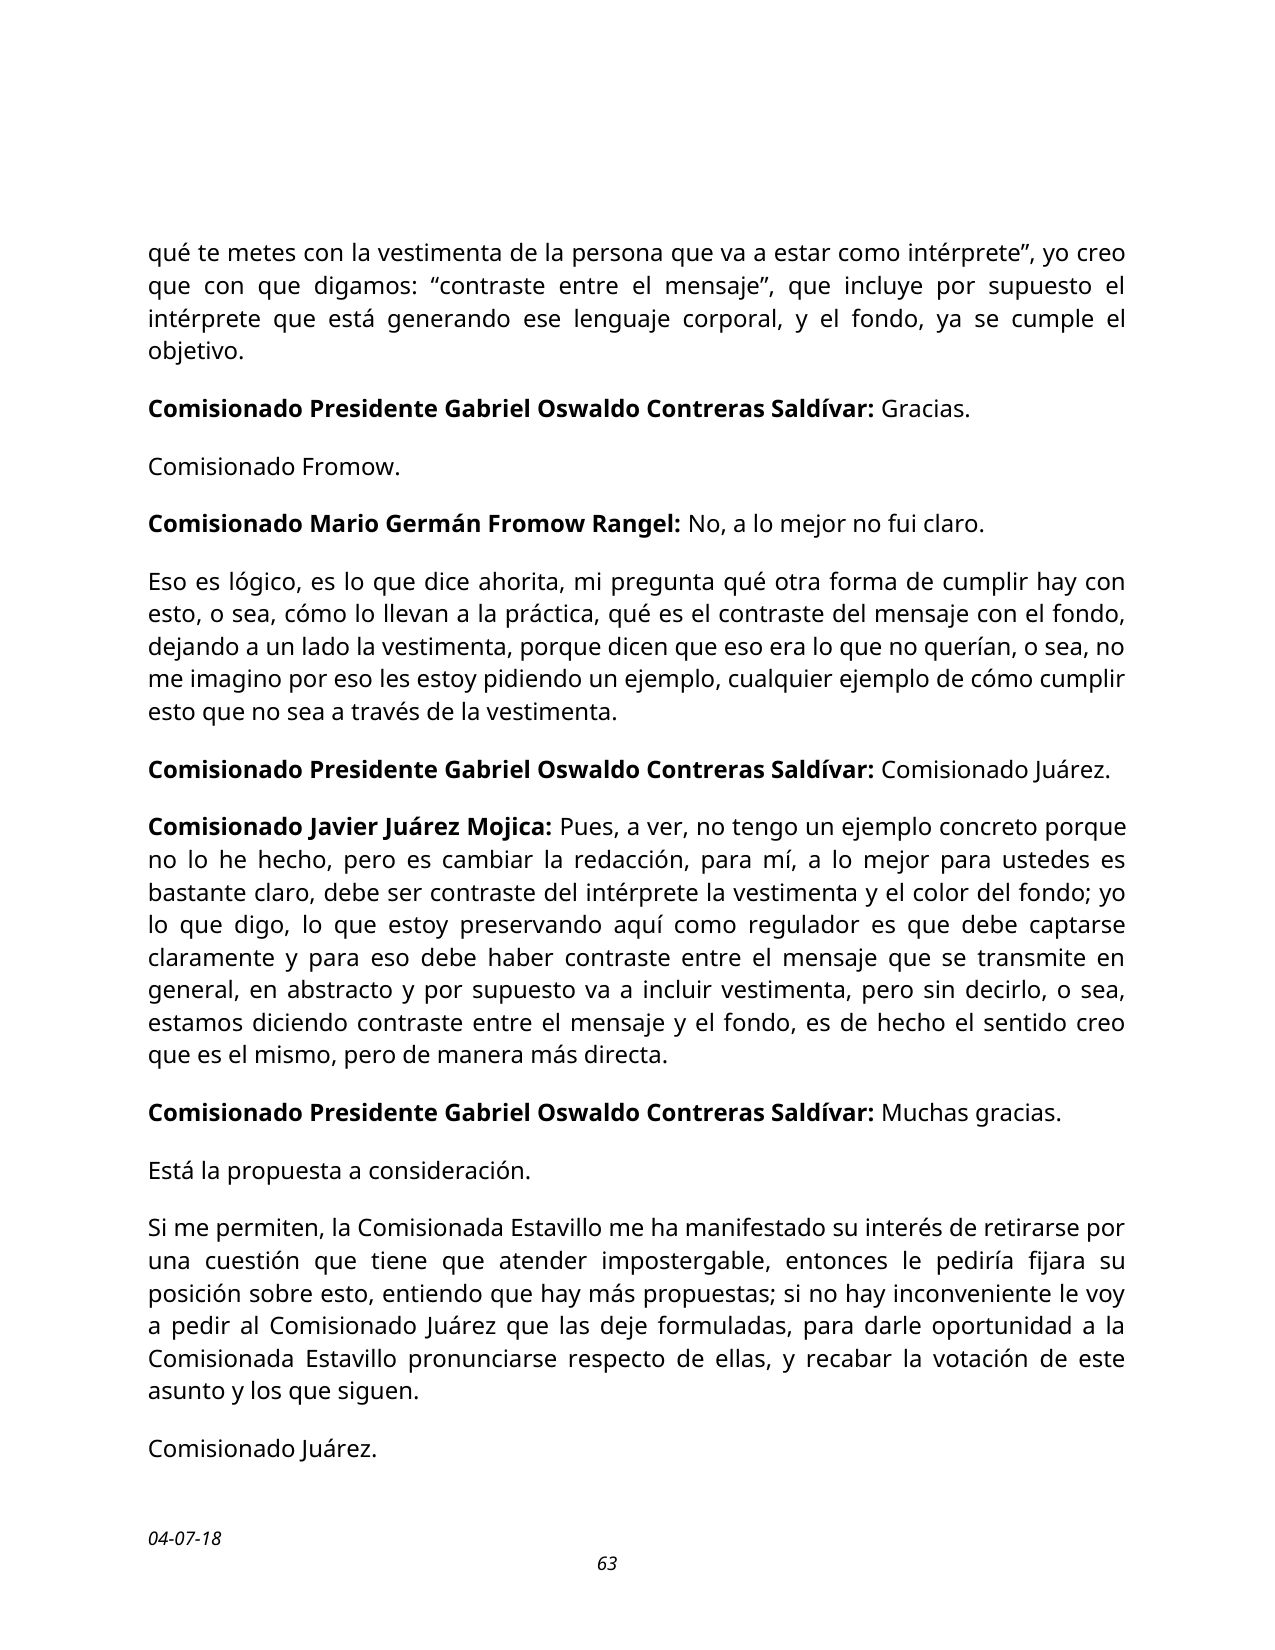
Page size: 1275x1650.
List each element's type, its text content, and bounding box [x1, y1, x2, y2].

text Comisionado Fromow. [148, 449, 1127, 482]
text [148, 236, 1127, 367]
text Si me permiten, la Comisionada Estavillo me ha manifestado su interés de retirarse por una cuestión que tiene que atender impostergable, entonces le pediría fijara su posición sobre esto, entiendo que hay más propuestas; si no hay inconveniente le voy a pedir al Comisionado Juárez que las deje formuladas, para darle oportunidad a la Comisionada Estavillo pronunciarse respecto de ellas, y recabar la votación de este asunto y los que siguen. [148, 1211, 1127, 1407]
text Comisionado Mario Germán Fromow Rangel: No, a lo mejor no fui claro. [148, 507, 1127, 539]
text Comisionado Presidente Gabriel Oswaldo Contreras Saldívar: Gracias. [148, 392, 1127, 424]
text Comisionado Presidente Gabriel Oswaldo Contreras Saldívar: Muchas gracias. [148, 1096, 1127, 1128]
text Comisionado Presidente Gabriel Oswaldo Contreras Saldívar: Comisionado Juárez. [148, 752, 1127, 785]
text Comisionado Javier Juárez Mojica: Pues, a ver, no tengo un ejemplo concreto porque no lo he hecho, pero es cambiar la redacción, para mí, a lo mejor para ustedes es bastante claro, debe ser contraste del intérprete la vestimenta y el color del fondo; yo lo que digo, lo que estoy preservando aquí como regulador es que debe captarse claramente y para eso debe haber contraste entre el mensaje que se transmite en general, en abstracto y por supuesto va a incluir vestimenta, pero sin decirlo, o sea, estamos diciendo contraste entre el mensaje y el fondo, es de hecho el sentido creo que es el mismo, pero de manera más directa. [148, 810, 1127, 1071]
text Comisionado Juárez. [148, 1432, 1127, 1464]
text Eso es lógico, es lo que dice ahorita, mi pregunta qué otra forma de cumplir hay con esto, o sea, cómo lo llevan a la práctica, qué es el contraste del mensaje con el fondo, dejando a un lado la vestimenta, porque dicen que eso era lo que no querían, o sea, no me imagino por eso les estoy pidiendo un ejemplo, cualquier ejemplo de cómo cumplir esto que no sea a través de la vestimenta. [148, 564, 1127, 727]
text Está la propuesta a consideración. [148, 1153, 1127, 1186]
